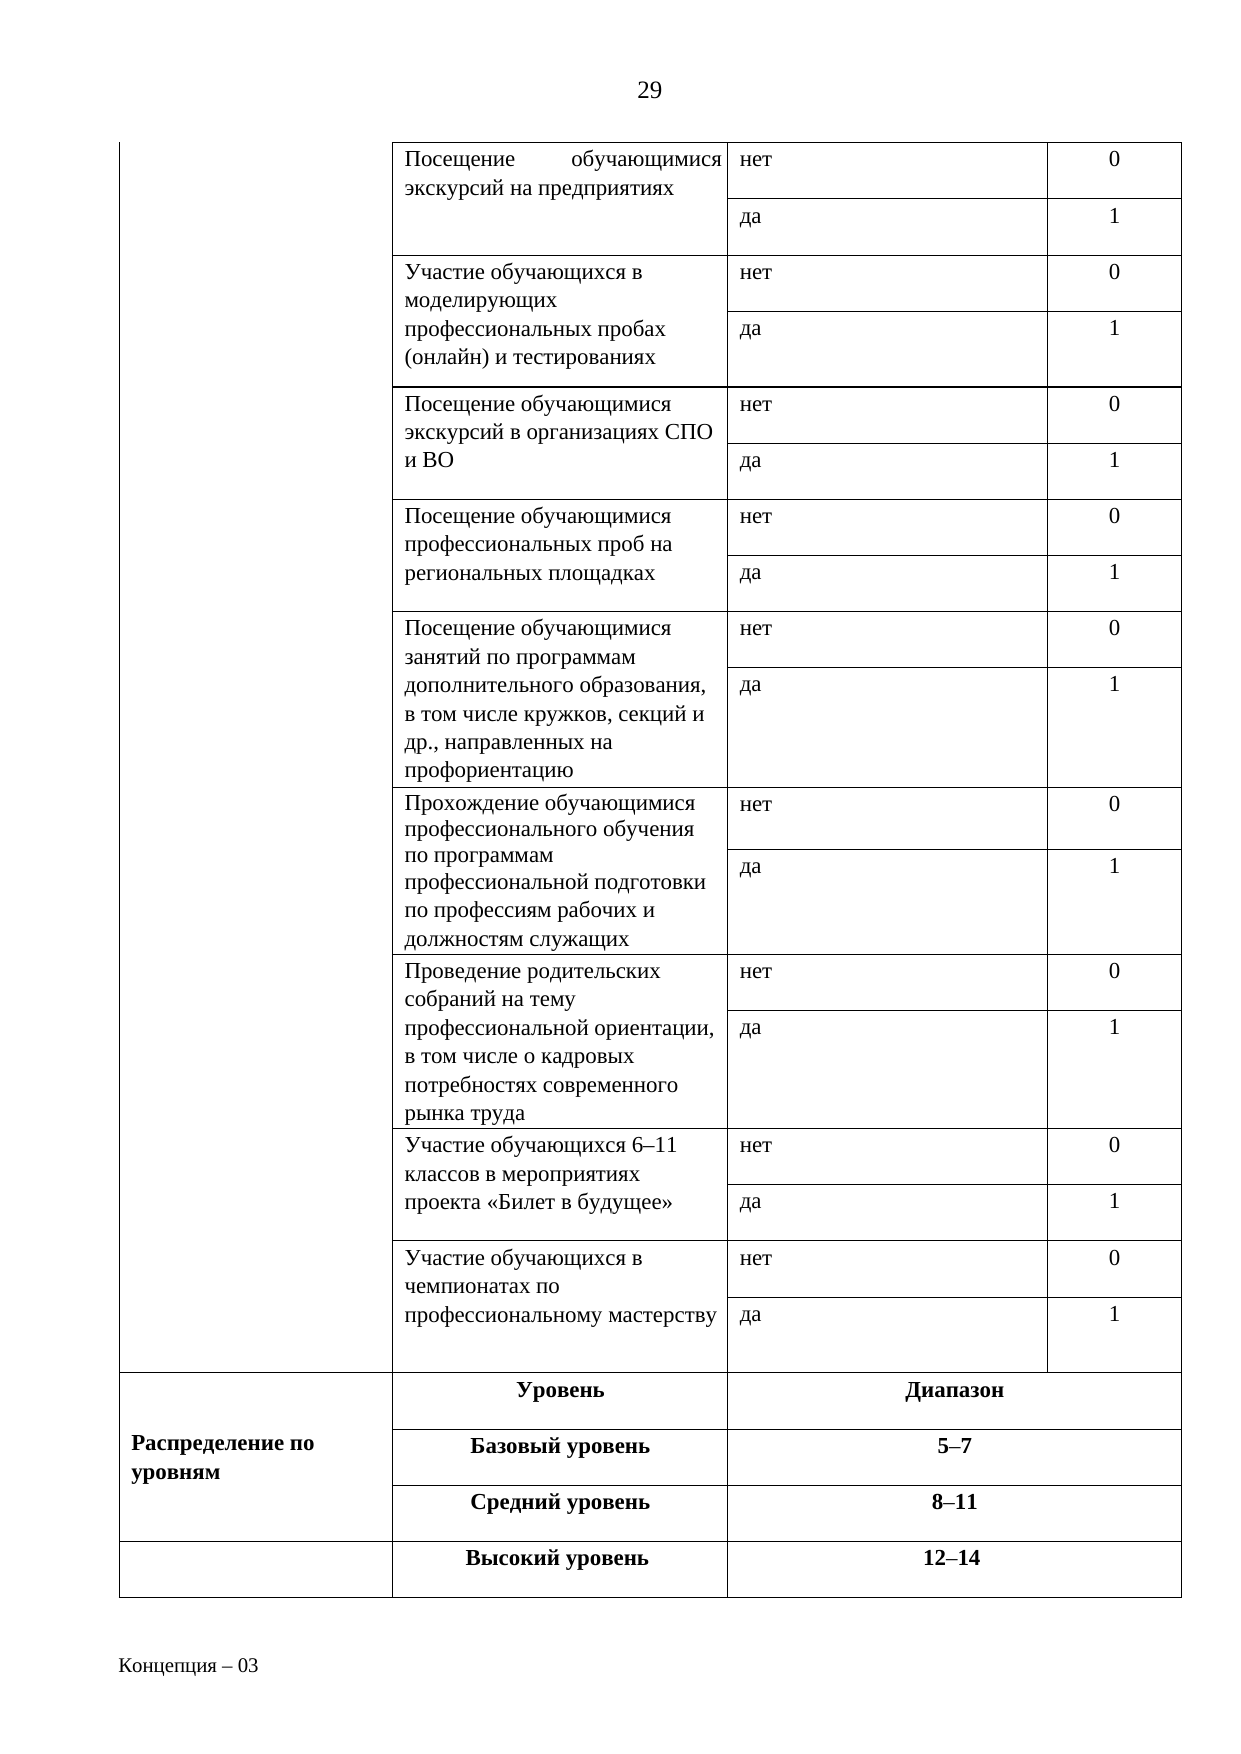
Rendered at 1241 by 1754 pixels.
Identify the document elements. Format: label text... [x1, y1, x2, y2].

table_cell 1 [1048, 850, 1181, 954]
table_cell да [728, 1011, 904, 1128]
table_cell [905, 612, 1047, 667]
table_cell 0 [1048, 143, 1181, 198]
table_cell 12‒14 [728, 1542, 1181, 1597]
table_cell 0 [1048, 612, 1181, 667]
table_cell [728, 1430, 904, 1484]
table_cell 1 [1048, 668, 1181, 787]
table_cell Посещение обучающимися экскурсий на предприятиях [393, 143, 727, 254]
table_cell [905, 1185, 1047, 1240]
table_cell 1 [1048, 1298, 1181, 1372]
table_cell Диапазон [905, 1373, 1181, 1428]
table_cell 0 [1048, 500, 1181, 555]
table_cell да [728, 444, 904, 499]
table_cell Базовый уровень [393, 1430, 727, 1484]
table_cell 1 [1048, 199, 1181, 254]
table_cell [905, 850, 1047, 954]
table_cell 8‒11 [905, 1486, 1181, 1541]
table_cell Распределение по уровням [120, 1373, 392, 1541]
table_cell [905, 199, 1047, 254]
table_cell да [728, 850, 904, 954]
table_cell [905, 556, 1047, 611]
table_cell 0 [1048, 256, 1181, 311]
table_cell 0 [1048, 388, 1181, 442]
table_cell [905, 444, 1047, 499]
table_cell 0 [1048, 788, 1181, 849]
table_cell да [728, 1185, 904, 1240]
table_cell нет [728, 388, 904, 442]
table_cell Высокий уровень [393, 1542, 727, 1597]
table_cell Участие обучающихся в чемпионатах по профессиональному мастерству [393, 1241, 727, 1372]
table_cell нет [728, 788, 904, 849]
table_cell [905, 955, 1047, 1010]
table_cell Посещение обучающимися экскурсий в организациях СПО и ВО [393, 388, 727, 499]
table_cell [120, 1542, 392, 1597]
table_cell 5‒7 [905, 1430, 1181, 1484]
table_cell нет [728, 955, 904, 1010]
table_cell Участие обучающихся 6‒11 классов в мероприятиях проекта «Билет в будущее» [393, 1129, 727, 1240]
table_cell [905, 256, 1047, 311]
table_cell Участие обучающихся в моделирующих профессиональных пробах (онлайн) и тестированиях [393, 256, 727, 386]
table_cell [905, 1129, 1047, 1184]
table_cell [905, 312, 1047, 386]
table_cell [905, 143, 1047, 198]
table_cell нет [728, 143, 904, 198]
table_cell 0 [1048, 1129, 1181, 1184]
table_cell [905, 668, 1047, 787]
table_cell да [728, 668, 904, 787]
table_cell 1 [1048, 1011, 1181, 1128]
table_cell да [728, 312, 904, 386]
table_cell [905, 1298, 1047, 1372]
table_cell нет [728, 256, 904, 311]
table_cell Посещение обучающимися занятий по программам дополнительного образования, в том числе кружков, секций и др., направленных на профориентацию [393, 612, 727, 787]
table_cell 1 [1048, 444, 1181, 499]
table_cell Средний уровень [393, 1486, 727, 1541]
table_cell 0 [1048, 1241, 1181, 1297]
table_cell [905, 500, 1047, 555]
table_cell Прохождение обучающимися профессионального обучения по программам профессиональной подготовки по профессиям рабочих и должностям служащих [393, 788, 727, 954]
table_cell 1 [1048, 556, 1181, 611]
table_cell да [728, 556, 904, 611]
table_cell да [728, 1298, 904, 1372]
table_cell 0 [1048, 955, 1181, 1010]
table_cell [905, 388, 1047, 442]
table_cell [728, 1486, 904, 1541]
table_cell нет [728, 500, 904, 555]
table_cell нет [728, 1241, 904, 1297]
table_cell нет [728, 612, 904, 667]
table_cell 1 [1048, 312, 1181, 386]
table_cell Проведение родительских собраний на тему профессиональной ориентации, в том числе о кадровых потребностях современного рынка труда [393, 955, 727, 1128]
table_cell [728, 1373, 904, 1428]
table_cell [905, 788, 1047, 849]
table_cell [905, 1011, 1047, 1128]
table_cell Посещение обучающимися профессиональных проб на региональных площадках [393, 500, 727, 611]
table_cell 1 [1048, 1185, 1181, 1240]
table_cell [905, 1241, 1047, 1297]
table_cell нет [728, 1129, 904, 1184]
table_cell да [728, 199, 904, 254]
table_cell Уровень [393, 1373, 727, 1428]
